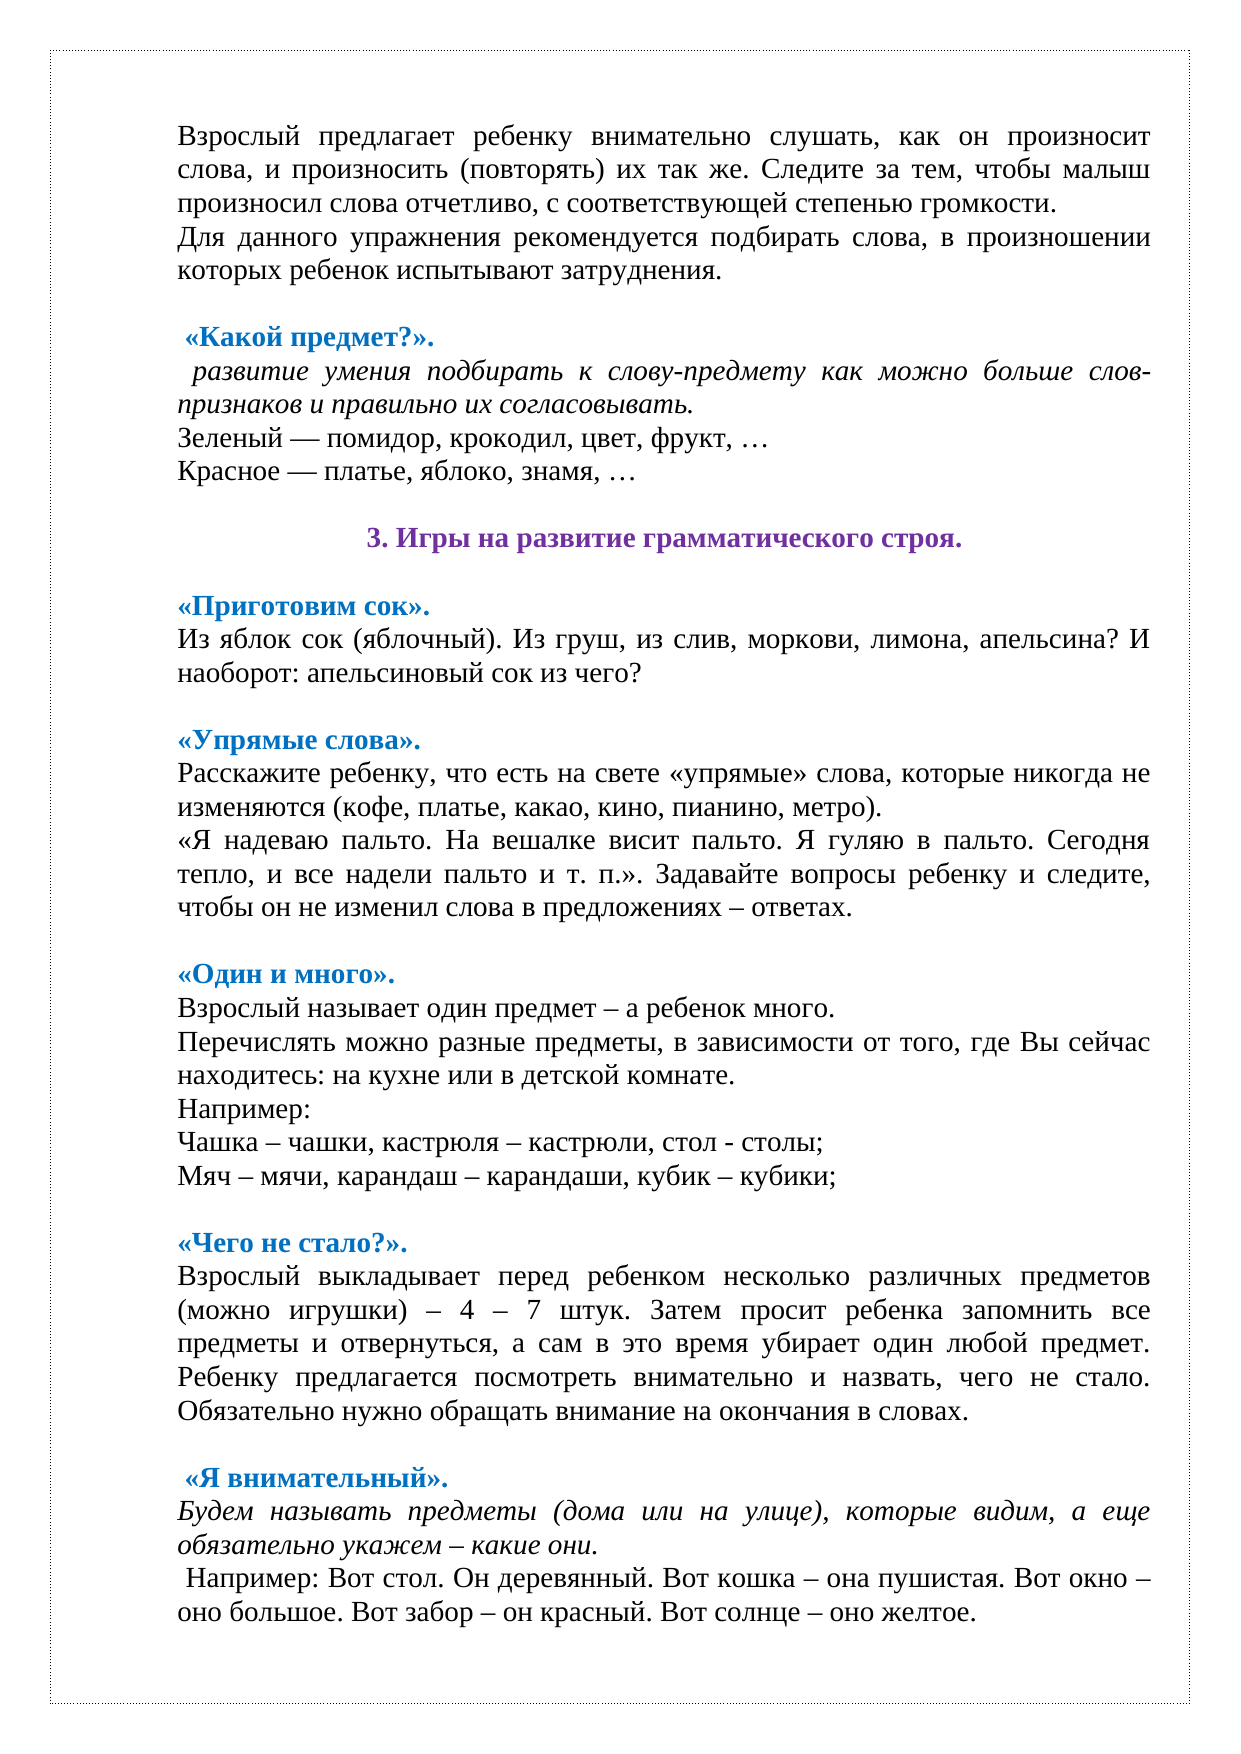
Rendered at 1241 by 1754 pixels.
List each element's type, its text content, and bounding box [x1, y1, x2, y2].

text Для данного упражнения рекомендуется подбирать слова, в произношении которых ребенок испытывают затруднения. [177, 219, 1152, 286]
text Взрослый называет один предмет – а ребенок много. [177, 990, 1152, 1024]
text Зеленый — помидор, крокодил, цвет, фрукт, … [177, 420, 1152, 453]
text «Какой предмет?». [177, 319, 1152, 353]
text Будем называть предметы (дома или на улице), которые видим, а еще обязательно укажем – какие они. [177, 1493, 1152, 1560]
text Чашка – чашки, кастрюля – кастрюли, стол - столы; [177, 1124, 1152, 1158]
text Мяч – мячи, карандаш – карандаши, кубик – кубики; [177, 1158, 1152, 1191]
text «Я надеваю пальто. На вешалке висит пальто. Я гуляю в пальто. Сегодня тепло, и все надели пальто и т. п.». Задавайте вопросы ребенку и следите, чтобы он не изменил слова в предложениях – ответах. [177, 822, 1152, 923]
text 3. Игры на развитие грамматического строя. [177, 521, 1152, 554]
text «Упрямые слова». [177, 722, 1152, 755]
text Расскажите ребенку, что есть на свете «упрямые» слова, которые никогда не изменяются (кофе, платье, какао, кино, пианино, метро). [177, 755, 1152, 822]
text «Приготовим сок». [177, 588, 1152, 621]
text «Один и много». [177, 957, 1152, 990]
text Например: [177, 1091, 1152, 1124]
text «Чего не стало?». [177, 1225, 1152, 1258]
text «Я внимательный». [177, 1460, 1152, 1493]
text Взрослый выкладывает перед ребенком несколько различных предметов (можно игрушки) – 4 – 7 штук. Затем просит ребенка запомнить все предметы и отвернуться, а сам в это время убирает один любой предмет. Ребенку предлагается посмотреть внимательно и назвать, чего не стало. Обязательно нужно обращать внимание на окончания в словах. [177, 1258, 1152, 1426]
text Из яблок сок (яблочный). Из груш, из слив, моркови, лимона, апельсина? И наоборот: апельсиновый сок из чего? [177, 621, 1152, 688]
text Красное — платье, яблоко, знамя, … [177, 453, 1152, 487]
text Взрослый предлагает ребенку внимательно слушать, как он произносит слова, и произносить (повторять) их так же. Следите за тем, чтобы малыш произносил слова отчетливо, с соответствующей степенью громкости. [177, 118, 1152, 219]
text развитие умения подбирать к слову-предмету как можно больше слов-признаков и правильно их согласовывать. [177, 353, 1152, 420]
text Например: Вот стол. Он деревянный. Вот кошка – она пушистая. Вот окно – оно большое. Вот забор – он красный. Вот солнце – оно желтое. [177, 1560, 1152, 1627]
text Перечислять можно разные предметы, в зависимости от того, где Вы сейчас находитесь: на кухне или в детской комнате. [177, 1024, 1152, 1091]
